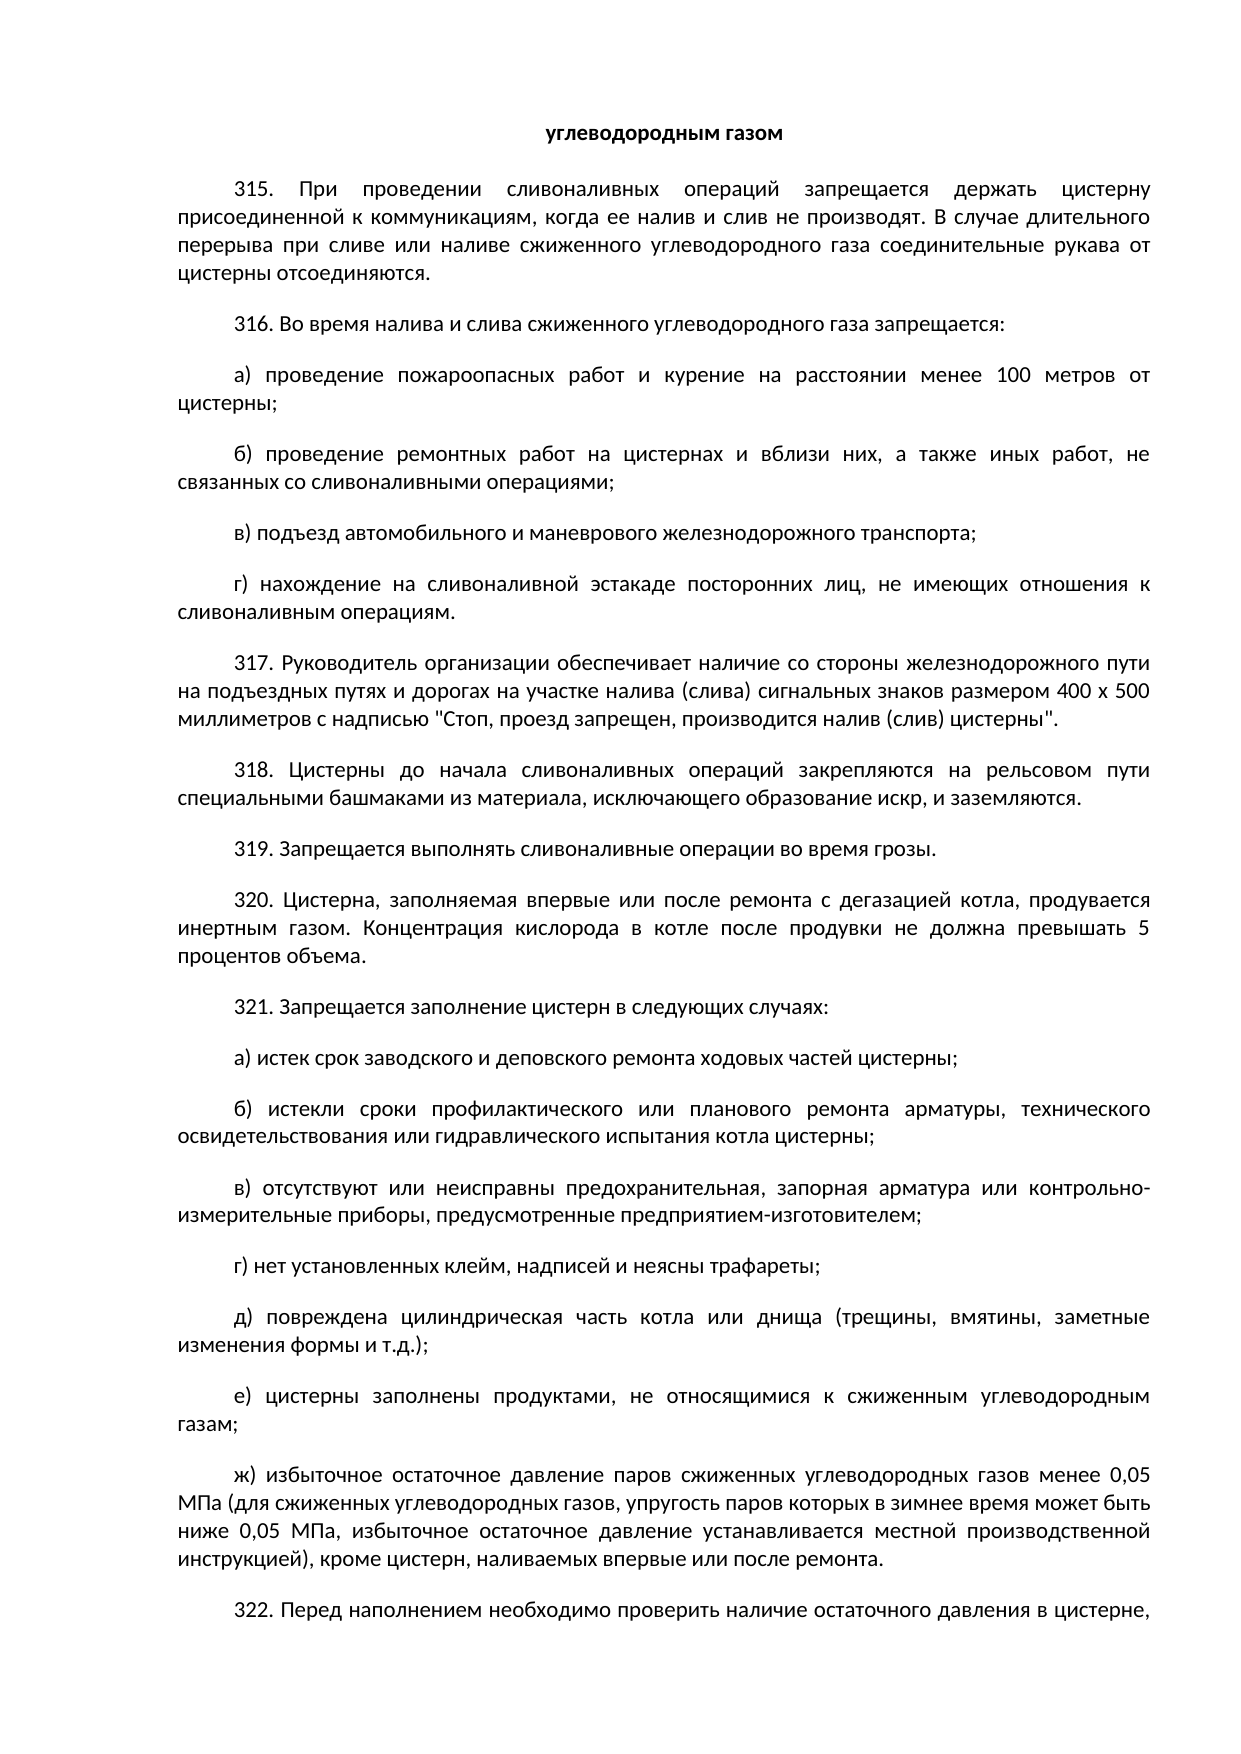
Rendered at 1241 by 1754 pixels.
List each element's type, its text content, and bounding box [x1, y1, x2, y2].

text а) проведение пожароопасных работ и курение на расстоянии менее 100 метров от цистерны; [177, 360, 1152, 416]
text 316. Во время налива и слива сжиженного углеводородного газа запрещается: [177, 309, 1152, 337]
text 320. Цистерна, заполняемая впервые или после ремонта с дегазацией котла, продувается инертным газом. Концентрация кислорода в котле после продувки не должна превышать 5 процентов объема. [177, 885, 1152, 969]
text 321. Запрещается заполнение цистерн в следующих случаях: [177, 992, 1152, 1020]
text 315. При проведении сливоналивных операций запрещается держать цистерну присоединенной к коммуникациям, когда ее налив и слив не производят. В случае длительного перерыва при сливе или наливе сжиженного углеводородного газа соединительные рукава от цистерны отсоединяются. [177, 174, 1152, 286]
text а) истек срок заводского и деповского ремонта ходовых частей цистерны; [177, 1043, 1152, 1071]
text б) истекли сроки профилактического или планового ремонта арматуры, технического освидетельствования или гидравлического испытания котла цистерны; [177, 1094, 1152, 1150]
text в) отсутствуют или неисправны предохранительная, запорная арматура или контрольно-измерительные приборы, предусмотренные предприятием-изготовителем; [177, 1173, 1152, 1229]
text 318. Цистерны до начала сливоналивных операций закрепляются на рельсовом пути специальными башмаками из материала, исключающего образование искр, и заземляются. [177, 755, 1152, 811]
text в) подъезд автомобильного и маневрового железнодорожного транспорта; [177, 518, 1152, 546]
text е) цистерны заполнены продуктами, не относящимися к сжиженным углеводородным газам; [177, 1381, 1152, 1437]
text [177, 1595, 1152, 1623]
text ж) избыточное остаточное давление паров сжиженных углеводородных газов менее 0,05 МПа (для сжиженных углеводородных газов, упругость паров которых в зимнее время может быть ниже 0,05 МПа, избыточное остаточное давление устанавливается местной производственной инструкцией), кроме цистерн, наливаемых впервые или после ремонта. [177, 1460, 1152, 1572]
text 319. Запрещается выполнять сливоналивные операции во время грозы. [177, 834, 1152, 862]
text д) повреждена цилиндрическая часть котла или днища (трещины, вмятины, заметные изменения формы и т.д.); [177, 1302, 1152, 1358]
text г) нет установленных клейм, надписей и неясны трафареты; [177, 1252, 1152, 1279]
text г) нахождение на сливоналивной эстакаде посторонних лиц, не имеющих отношения к сливоналивным операциям. [177, 569, 1152, 625]
text б) проведение ремонтных работ на цистернах и вблизи них, а также иных работ, не связанных со сливоналивными операциями; [177, 439, 1152, 495]
title углеводородным газом [177, 118, 1152, 146]
text 317. Руководитель организации обеспечивает наличие со стороны железнодорожного пути на подъездных путях и дорогах на участке налива (слива) сигнальных знаков размером 400 x 500 миллиметров с надписью "Стоп, проезд запрещен, производится налив (слив) цистерны". [177, 648, 1152, 732]
